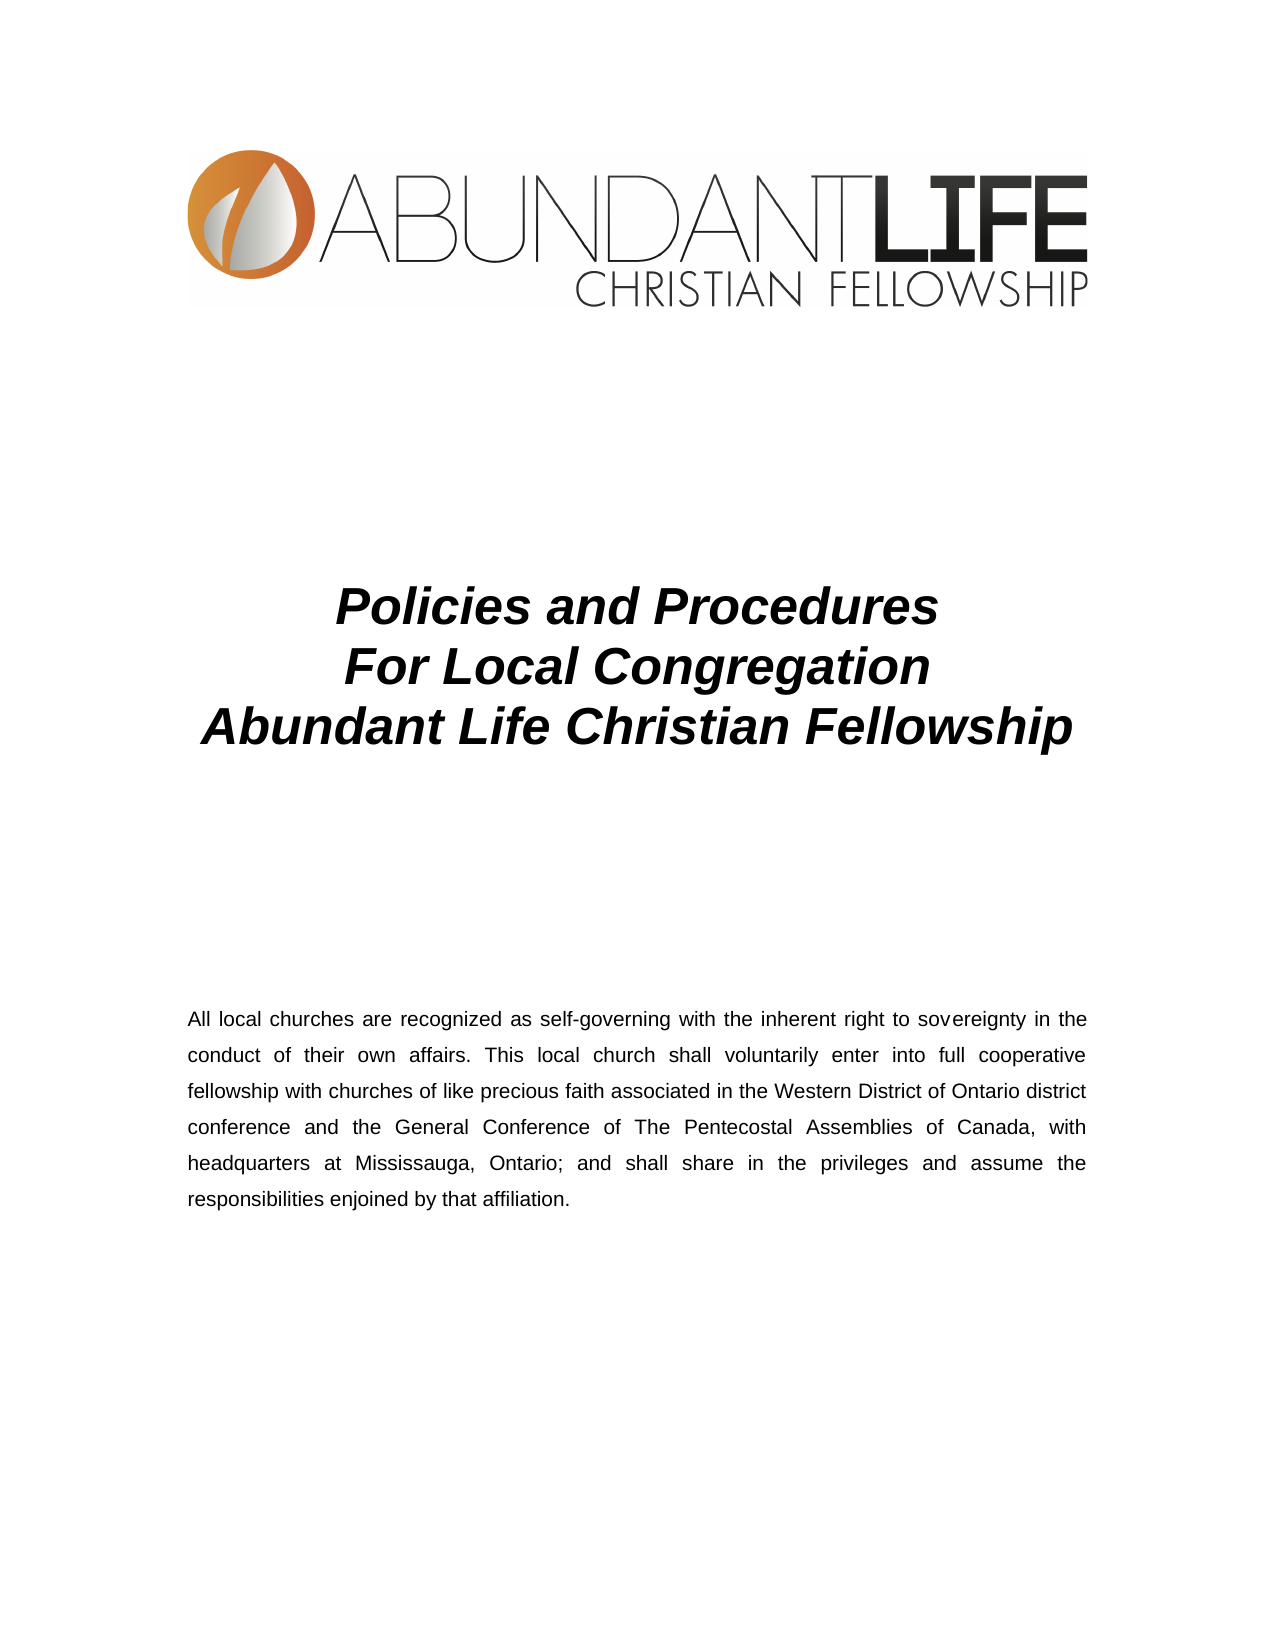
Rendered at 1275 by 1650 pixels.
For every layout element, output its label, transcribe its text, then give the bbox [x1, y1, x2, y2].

text For Local Congregation [187, 635, 1087, 695]
text Policies and Procedures [187, 575, 1087, 635]
text All local churches are recognized as self-governing with the inherent right to sovereignty in the conduct of their own affairs. This local church shall voluntarily enter into full cooperative fellowship with churches of like precious faith associated in the Western District of Ontario district conference and the General Conference of The Pentecostal Assemblies of Canada, with headquarters at Mississauga, Ontario; and shall share in the privileges and assume the responsibilities enjoined by that affiliation. [187, 1007, 1087, 1210]
picture [187, 150, 1088, 307]
text Abundant Life Christian Fellowship [187, 695, 1087, 755]
